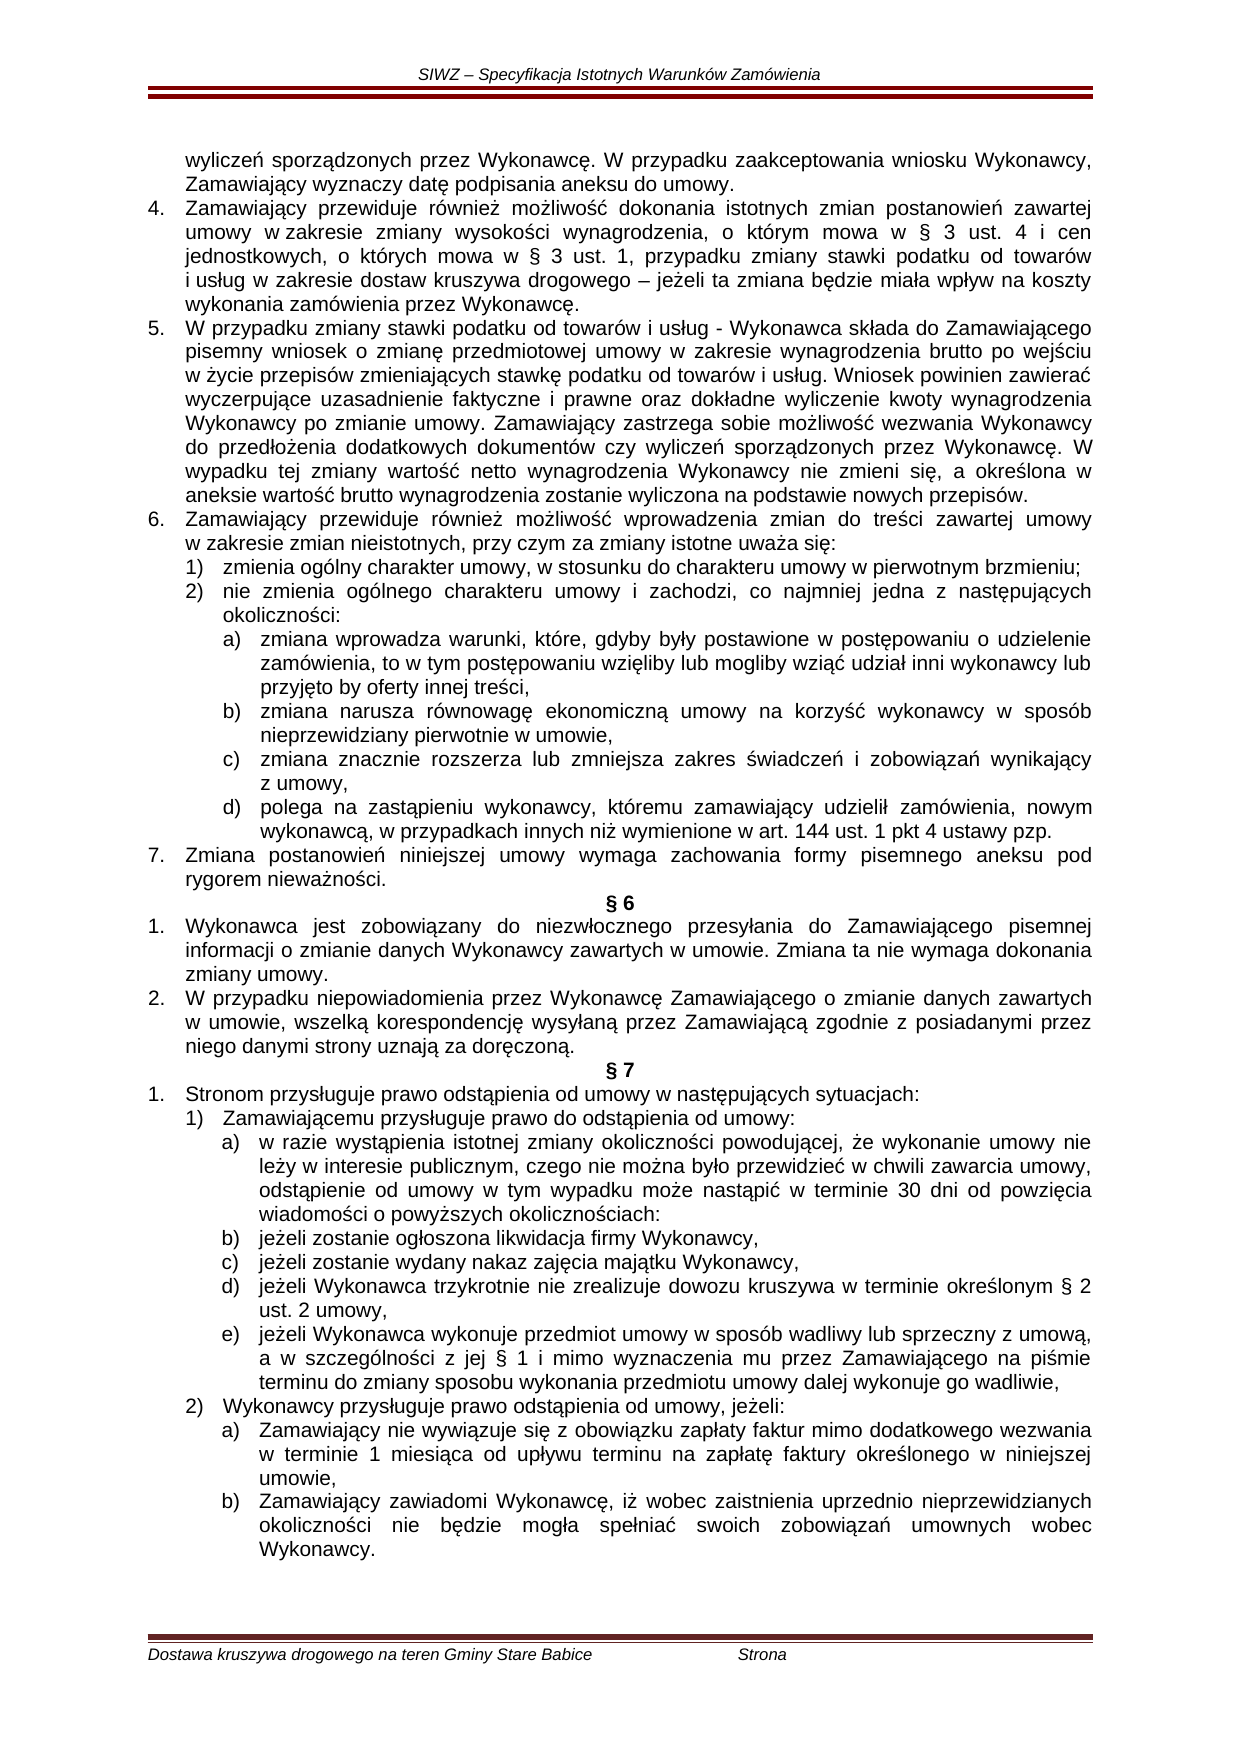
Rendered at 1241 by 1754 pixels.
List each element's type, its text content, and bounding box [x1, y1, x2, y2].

list zmiana znacznie rozszerza lub zmniejsza zakres świadczeń i zobowiązań wynikający z umowy, [223, 747, 1093, 794]
list polega na zastąpieniu wykonawcy, któremu zamawiający udzielił zamówienia, nowym wykonawcą, w przypadkach innych niż wymienione w art. 144 ust. 1 pkt 4 ustawy pzp. [223, 794, 1093, 842]
list Zamawiającemu przysługuje prawo do odstąpienia od umowy: [185, 1106, 1093, 1130]
list Zmiana postanowień niniejszej umowy wymaga zachowania formy pisemnego aneksu pod rygorem nieważności. [148, 842, 1093, 890]
list zmienia ogólny charakter umowy, w stosunku do charakteru umowy w pierwotnym brzmieniu; [185, 555, 1093, 579]
text § 6 [148, 890, 1093, 914]
list W przypadku niepowiadomienia przez Wykonawcę Zamawiającego o zmianie danych zawartych w umowie, wszelką korespondencję wysyłaną przez Zamawiającą zgodnie z posiadanymi przez niego danymi strony uznają za doręczoną. [148, 986, 1093, 1058]
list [148, 148, 1093, 196]
list Wykonawca jest zobowiązany do niezwłocznego przesyłania do Zamawiającego pisemnej informacji o zmianie danych Wykonawcy zawartych w umowie. Zmiana ta nie wymaga dokonania zmiany umowy. [148, 914, 1093, 986]
list w razie wystąpienia istotnej zmiany okoliczności powodującej, że wykonanie umowy nie leży w interesie publicznym, czego nie można było przewidzieć w chwili zawarcia umowy, odstąpienie od umowy w tym wypadku może nastąpić w terminie 30 dni od powzięcia wiadomości o powyższych okolicznościach: [221, 1130, 1093, 1226]
list Zamawiający nie wywiązuje się z obowiązku zapłaty faktur mimo dodatkowego wezwania w terminie 1 miesiąca od upływu terminu na zapłatę faktury określonego w niniejszej umowie, [221, 1417, 1093, 1489]
list jeżeli zostanie ogłoszona likwidacja firmy Wykonawcy, [221, 1226, 1093, 1250]
list zmiana wprowadza warunki, które, gdyby były postawione w postępowaniu o udzielenie zamówienia, to w tym postępowaniu wzięliby lub mogliby wziąć udział inni wykonawcy lub przyjęto by oferty innej treści, [223, 627, 1093, 699]
list jeżeli Wykonawca trzykrotnie nie zrealizuje dowozu kruszywa w terminie określonym § 2 ust. 2 umowy, [221, 1274, 1093, 1322]
list W przypadku zmiany stawki podatku od towarów i usług - Wykonawca składa do Zamawiającego pisemny wniosek o zmianę przedmiotowej umowy w zakresie wynagrodzenia brutto po wejściu w życie przepisów zmieniających stawkę podatku od towarów i usług. Wniosek powinien zawierać wyczerpujące uzasadnienie faktyczne i prawne oraz dokładne wyliczenie kwoty wynagrodzenia Wykonawcy po zmianie umowy. Zamawiający zastrzega sobie możliwość wezwania Wykonawcy do przedłożenia dodatkowych dokumentów czy wyliczeń sporządzonych przez Wykonawcę. W wypadku tej zmiany wartość netto wynagrodzenia Wykonawcy nie zmieni się, a określona w aneksie wartość brutto wynagrodzenia zostanie wyliczona na podstawie nowych przepisów. [148, 315, 1093, 507]
text § 7 [148, 1058, 1093, 1082]
list Zamawiający przewiduje również możliwość wprowadzenia zmian do treści zawartej umowy w zakresie zmian nieistotnych, przy czym za zmiany istotne uważa się: [148, 507, 1093, 555]
list jeżeli zostanie wydany nakaz zajęcia majątku Wykonawcy, [221, 1250, 1093, 1274]
list Zamawiający przewiduje również możliwość dokonania istotnych zmian postanowień zawartej umowy w zakresie zmiany wysokości wynagrodzenia, o którym mowa w § 3 ust. 4 i cen jednostkowych, o których mowa w § 3 ust. 1, przypadku zmiany stawki podatku od towarów i usług w zakresie dostaw kruszywa drogowego – jeżeli ta zmiana będzie miała wpływ na koszty wykonania zamówienia przez Wykonawcę. [148, 196, 1093, 315]
list nie zmienia ogólnego charakteru umowy i zachodzi, co najmniej jedna z następujących okoliczności: [185, 579, 1093, 627]
list zmiana narusza równowagę ekonomiczną umowy na korzyść wykonawcy w sposób nieprzewidziany pierwotnie w umowie, [223, 699, 1093, 747]
list Zamawiający zawiadomi Wykonawcę, iż wobec zaistnienia uprzednio nieprzewidzianych okoliczności nie będzie mogła spełniać swoich zobowiązań umownych wobec Wykonawcy. [221, 1489, 1093, 1561]
list jeżeli Wykonawca wykonuje przedmiot umowy w sposób wadliwy lub sprzeczny z umową, a w szczególności z jej § 1 i mimo wyznaczenia mu przez Zamawiającego na piśmie terminu do zmiany sposobu wykonania przedmiotu umowy dalej wykonuje go wadliwie, [221, 1322, 1093, 1393]
list Stronom przysługuje prawo odstąpienia od umowy w następujących sytuacjach: [148, 1082, 1093, 1106]
list Wykonawcy przysługuje prawo odstąpienia od umowy, jeżeli: [185, 1393, 1093, 1417]
